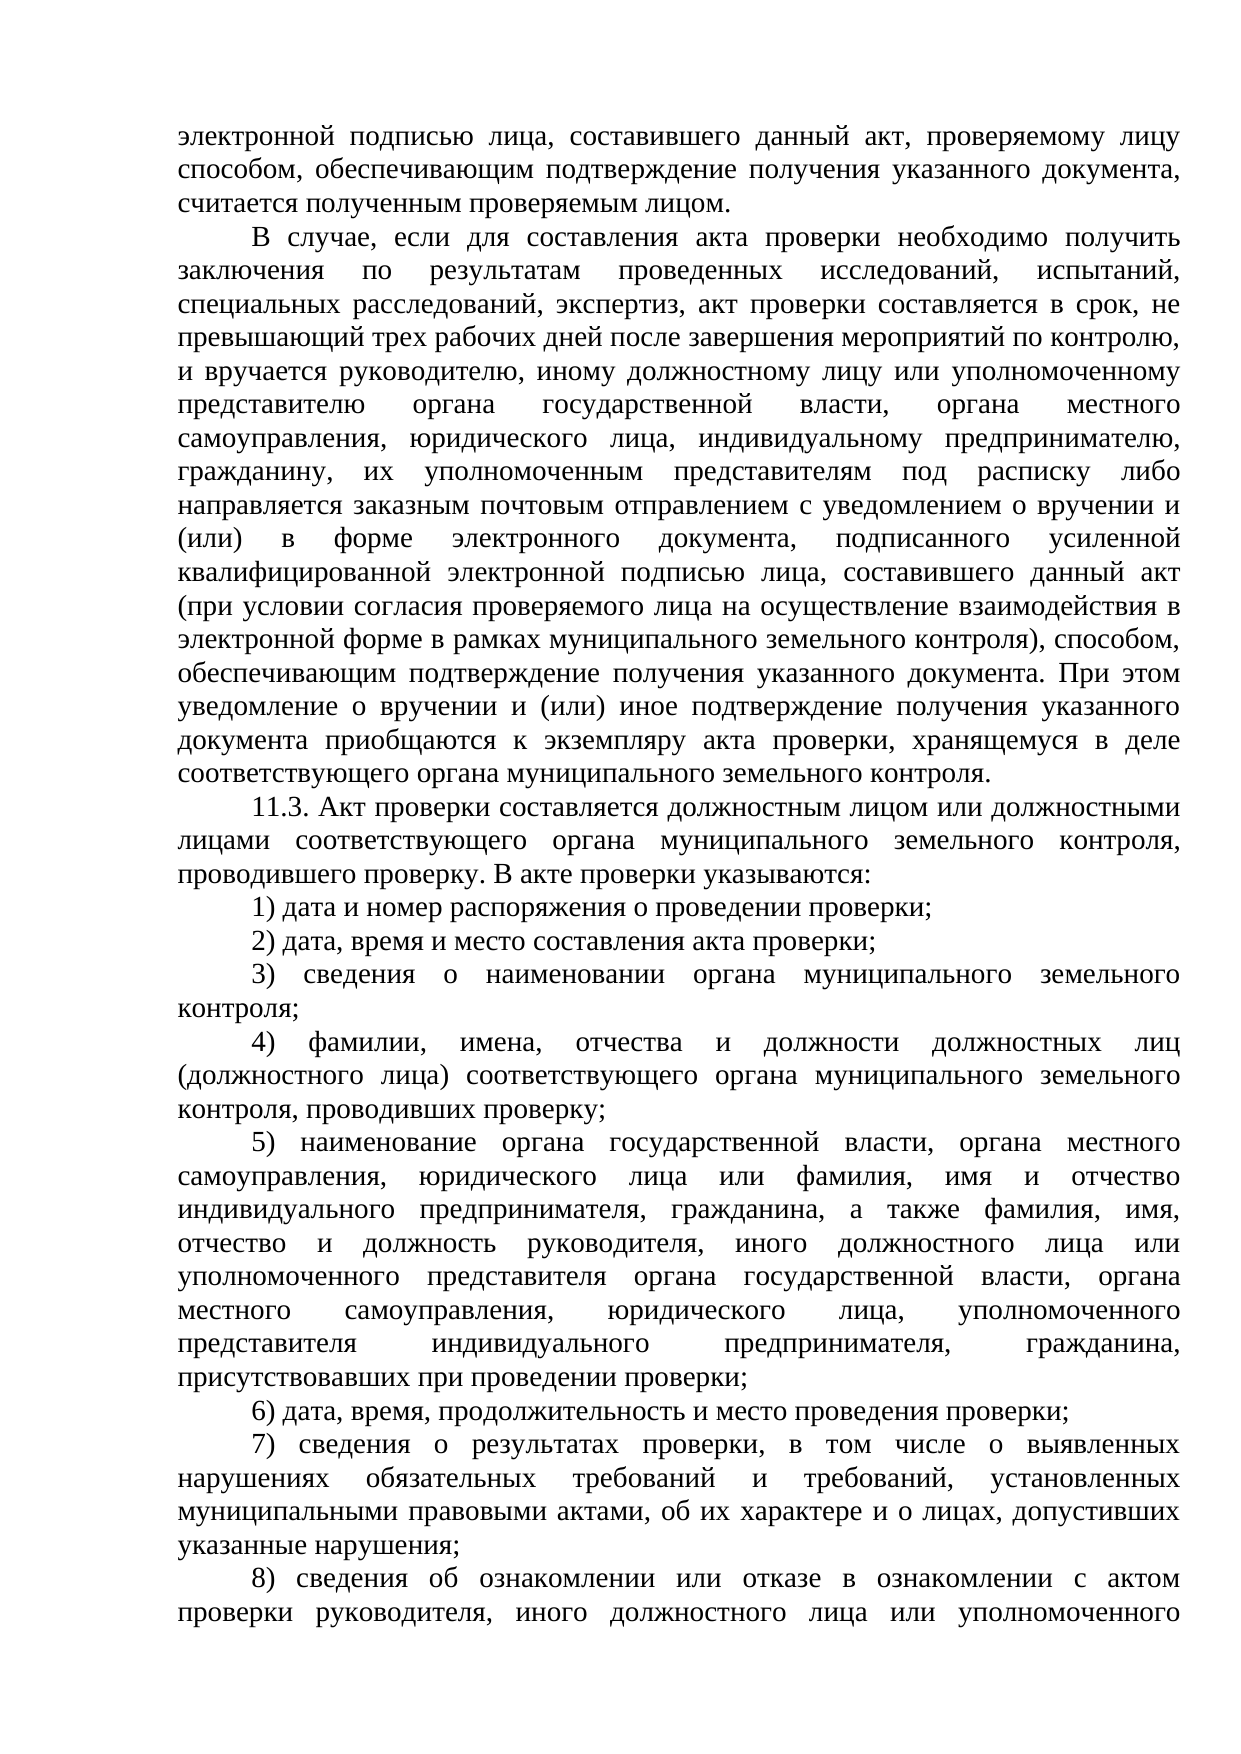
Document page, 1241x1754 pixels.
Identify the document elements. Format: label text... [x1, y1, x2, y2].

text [177, 118, 1181, 219]
text 2) дата, время и место составления акта проверки; [177, 923, 1181, 957]
text 5) наименование органа государственной власти, органа местного самоуправления, юридического лица или фамилия, имя и отчество индивидуального предпринимателя, гражданина, а также фамилия, имя, отчество и должность руководителя, иного должностного лица или уполномоченного представителя органа государственной власти, органа местного самоуправления, юридического лица, уполномоченного представителя индивидуального предпринимателя, гражданина, присутствовавших при проведении проверки; [177, 1124, 1181, 1393]
text 6) дата, время, продолжительность и место проведения проверки; [177, 1393, 1181, 1426]
text 1) дата и номер распоряжения о проведении проверки; [177, 889, 1181, 923]
text 3) сведения о наименовании органа муниципального земельного контроля; [177, 957, 1181, 1024]
text В случае, если для составления акта проверки необходимо получить заключения по результатам проведенных исследований, испытаний, специальных расследований, экспертиз, акт проверки составляется в срок, не превышающий трех рабочих дней после завершения мероприятий по контролю, и вручается руководителю, иному должностному лицу или уполномоченному представителю органа государственной власти, органа местного самоуправления, юридического лица, индивидуальному предпринимателю, гражданину, их уполномоченным представителям под расписку либо направляется заказным почтовым отправлением с уведомлением о вручении и (или) в форме электронного документа, подписанного усиленной квалифицированной электронной подписью лица, составившего данный акт (при условии согласия проверяемого лица на осуществление взаимодействия в электронной форме в рамках муниципального земельного контроля), способом, обеспечивающим подтверждение получения указанного документа. При этом уведомление о вручении и (или) иное подтверждение получения указанного документа приобщаются к экземпляру акта проверки, хранящемуся в деле соответствующего органа муниципального земельного контроля. [177, 219, 1181, 789]
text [177, 1560, 1181, 1627]
text 7) сведения о результатах проверки, в том числе о выявленных нарушениях обязательных требований и требований, установленных муниципальными правовыми актами, об их характере и о лицах, допустивших указанные нарушения; [177, 1426, 1181, 1560]
text 11.3. Акт проверки составляется должностным лицом или должностными лицами соответствующего органа муниципального земельного контроля, проводившего проверку. В акте проверки указываются: [177, 789, 1181, 889]
text 4) фамилии, имена, отчества и должности должностных лиц (должностного лица) соответствующего органа муниципального земельного контроля, проводивших проверку; [177, 1024, 1181, 1124]
